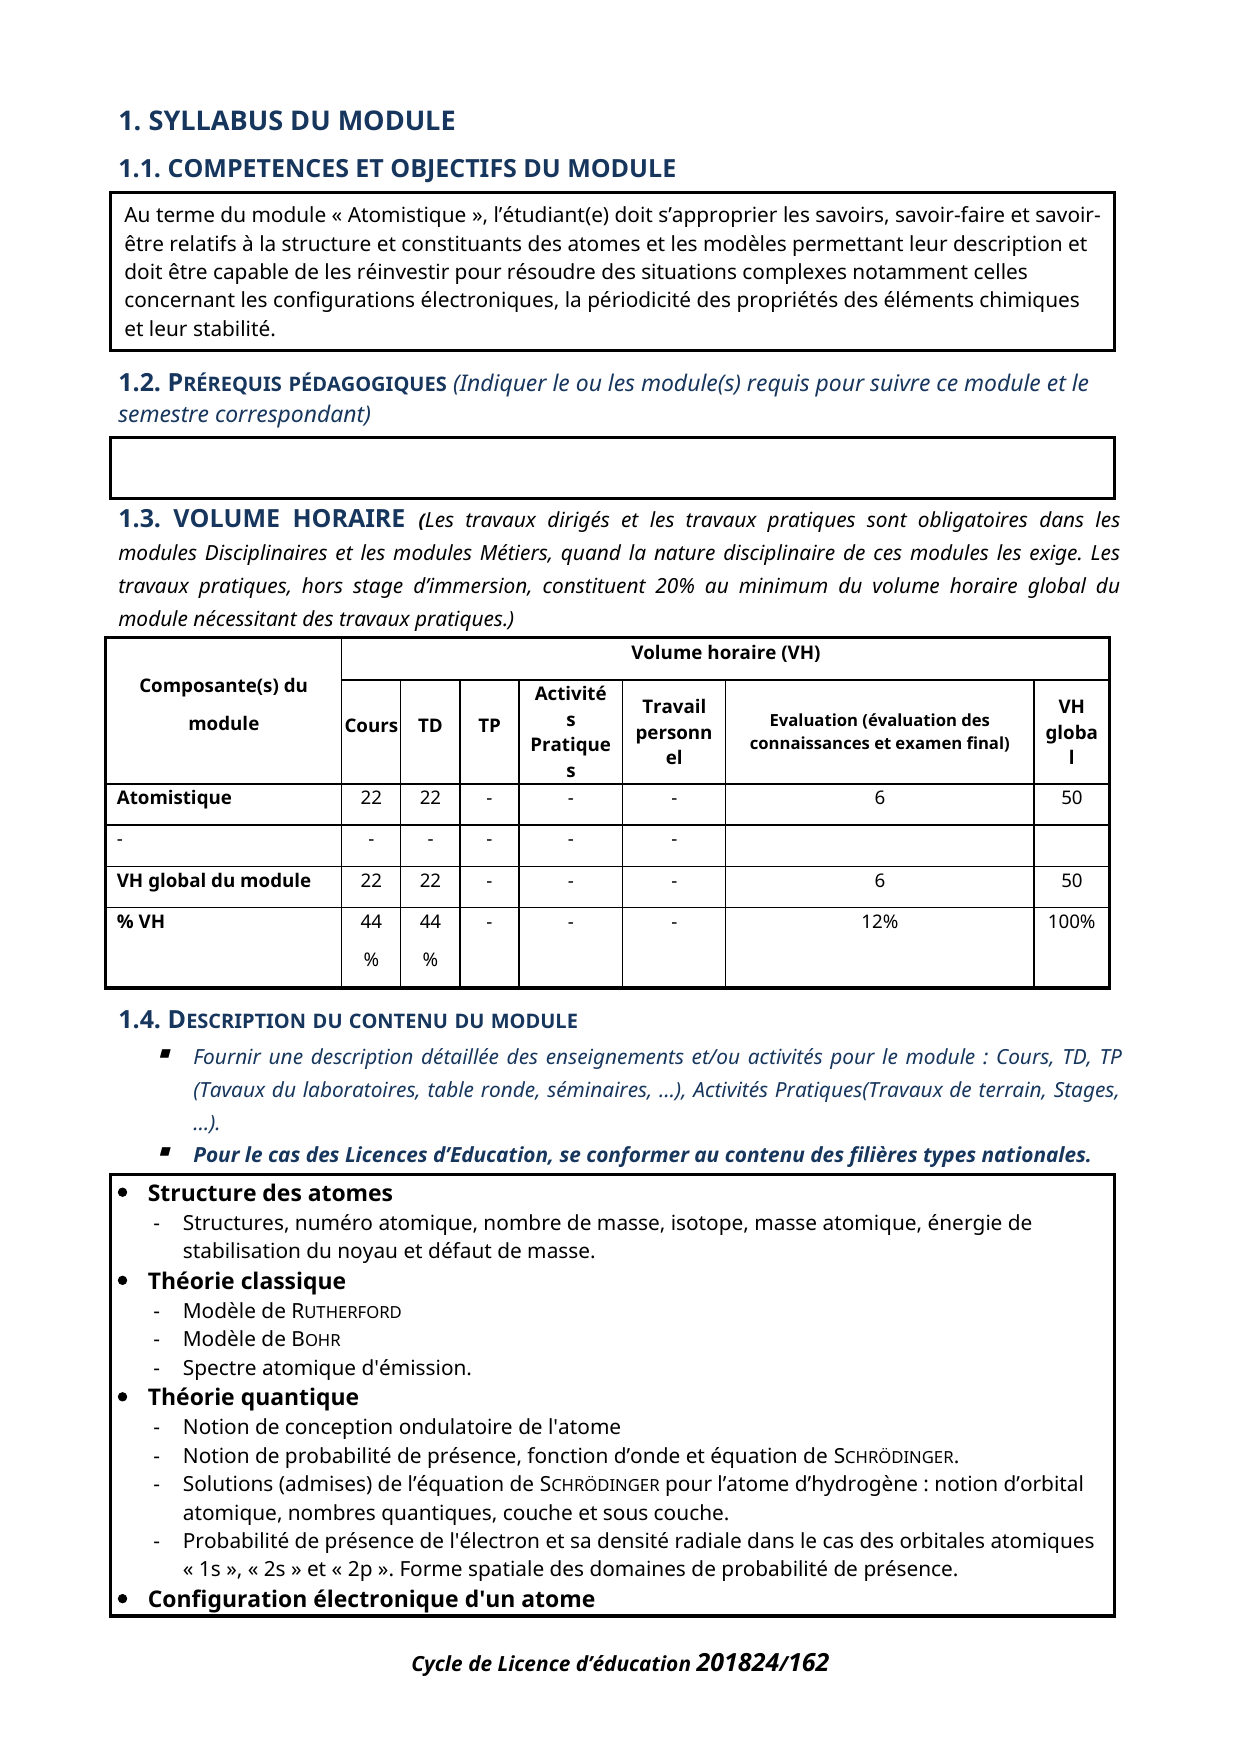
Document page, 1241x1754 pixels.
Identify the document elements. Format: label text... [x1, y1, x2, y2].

table_cell - [520, 785, 622, 824]
table_cell Evaluation (évaluation des connaissances et examen final) [726, 681, 1033, 783]
table_cell Travail personnel [623, 681, 725, 783]
table_cell 22 [401, 867, 459, 907]
table_cell - [520, 826, 622, 866]
table_cell Activités Pratiques [520, 681, 622, 783]
table_cell 44% [342, 908, 400, 986]
table_cell Atomistique [107, 785, 341, 824]
table_cell 44% [401, 908, 459, 986]
table_cell VH global [1035, 681, 1108, 783]
list Pour le cas des Licences d’Education, se conformer au contenu des filières types nationales. [156, 1140, 1122, 1169]
text 1. SYLLABUS DU MODULE [118, 101, 1122, 138]
table_cell - [461, 785, 518, 824]
table_cell - [520, 908, 622, 986]
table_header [112, 1176, 1113, 1614]
table_cell % VH [107, 908, 341, 986]
table_cell - [461, 908, 518, 986]
text 1.2. Prérequis pédagogiques (Indiquer le ou les module(s) requis pour suivre ce module et le semestre correspondant) [118, 364, 1122, 429]
table_header Composante(s) du module [107, 639, 341, 783]
table_header Volume horaire (VH) [342, 639, 1108, 679]
table_cell [1035, 826, 1108, 866]
table_cell 50 [1035, 867, 1108, 907]
table_cell [726, 826, 1033, 866]
text 1.4. Description du contenu du module [118, 1002, 1122, 1036]
table_cell TD [401, 681, 459, 783]
table_cell - [623, 908, 725, 986]
table_header Au terme du module « Atomistique », l’étudiant(e) doit s’approprier les savoirs, savoir-faire et savoir-être relatifs à la structure et constituants des atomes et les modèles permettant leur description et doit être capable de les réinvestir pour résoudre des situations complexes notamment celles concernant les configurations électroniques, la périodicité des propriétés des éléments chimiques et leur stabilité. [112, 194, 1113, 349]
table_cell - [342, 826, 400, 866]
table_cell - [623, 826, 725, 866]
table_cell 6 [726, 867, 1033, 907]
table_cell - [520, 867, 622, 907]
table_cell 22 [401, 785, 459, 824]
table_cell TP [461, 681, 518, 783]
table_cell - [461, 867, 518, 907]
table_cell 22 [342, 867, 400, 907]
table_cell - [623, 785, 725, 824]
table_cell - [461, 826, 518, 866]
table_cell - [401, 826, 459, 866]
table_cell 22 [342, 785, 400, 824]
table_cell 100% [1035, 908, 1108, 986]
table_cell 50 [1035, 785, 1108, 824]
list Fournir une description détaillée des enseignements et/ou activités pour le module : Cours, TD, TP (Tavaux du laboratoires, table ronde, séminaires, …), Activités Pratiques(Travaux de terrain, Stages, …). [156, 1042, 1122, 1136]
text 1.3. VOLUME HORAIRE (Les travaux dirigés et les travaux pratiques sont obligatoires dans les modules Disciplinaires et les modules Métiers, quand la nature disciplinaire de ces modules les exige. Les travaux pratiques, hors stage d’immersion, constituent 20% au minimum du volume horaire global du module nécessitant des travaux pratiques.) [118, 500, 1122, 632]
text 1.1. COMPETENCES ET OBJECTIFS DU MODULE [118, 151, 1122, 184]
table_header [112, 439, 1113, 497]
table_cell VH global du module [107, 867, 341, 907]
table_cell Cours [342, 681, 400, 783]
table_cell - [623, 867, 725, 907]
table_cell 6 [726, 785, 1033, 824]
table_cell - [107, 826, 341, 866]
table_cell 12% [726, 908, 1033, 986]
